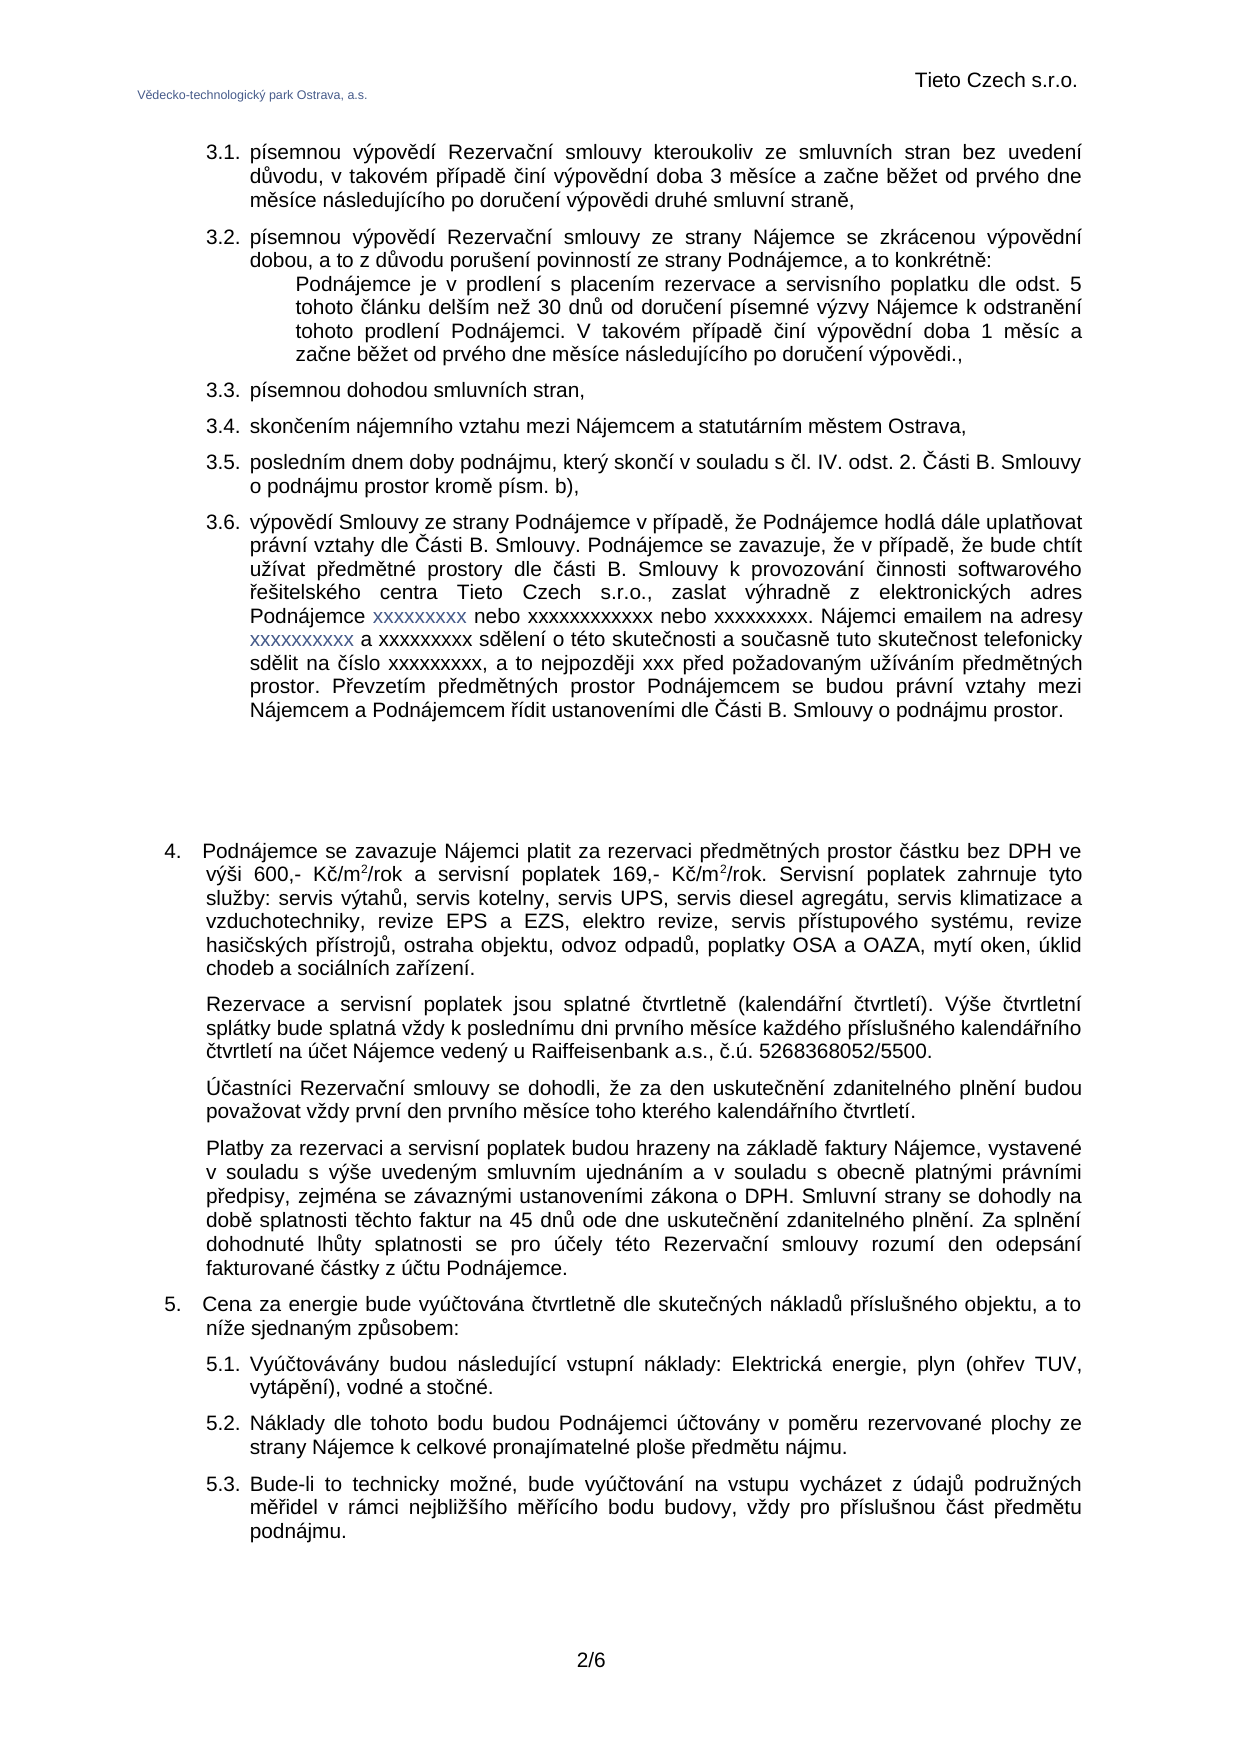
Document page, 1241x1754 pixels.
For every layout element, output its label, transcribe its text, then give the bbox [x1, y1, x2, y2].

list písemnou dohodou smluvních stran, [206, 379, 1083, 402]
text Účastníci Rezervační smlouvy se dohodli, že za den uskutečnění zdanitelného plnění budou považovat vždy první den prvního měsíce toho kterého kalendářního čtvrtletí. [206, 1076, 1083, 1124]
list Vyúčtovávány budou následující vstupní náklady: Elektrická energie, plyn (ohřev TUV, vytápění), vodné a stočné. [206, 1352, 1083, 1399]
list Bude-li to technicky možné, bude vyúčtování na vstupu vycházet z údajů podružných měřidel v rámci nejbližšího měřícího bodu budovy, vždy pro příslušnou část předmětu podnájmu. [206, 1472, 1083, 1543]
list Podnájemce se zavazuje Nájemci platit za rezervaci předmětných prostor částku bez DPH ve výši 600,- Kč/m2/rok a servisní poplatek 169,- Kč/m2/rok. Servisní poplatek zahrnuje tyto služby: servis výtahů, servis kotelny, servis UPS, servis diesel agregátu, servis klimatizace a vzduchotechniky, revize EPS a EZS, elektro revize, servis přístupového systému, revize hasičských přístrojů, ostraha objektu, odvoz odpadů, poplatky OSA a OAZA, mytí oken, úklid chodeb a sociálních zařízení. [164, 839, 1083, 981]
list Cena za energie bude vyúčtována čtvrtletně dle skutečných nákladů příslušného objektu, a to níže sjednaným způsobem: [164, 1293, 1083, 1340]
text Tieto Czech s.r.o. [914, 68, 1078, 92]
text Platby za rezervaci a servisní poplatek budou hrazeny na základě faktury Nájemce, vystavené v souladu s výše uvedeným smluvním ujednáním a v souladu s obecně platnými právními předpisy, zejména se závaznými ustanoveními zákona o DPH. Smluvní strany se dohodly na době splatnosti těchto faktur na 45 dnů ode dne uskutečnění zdanitelného plnění. Za splnění dohodnuté lhůty splatnosti se pro účely této Rezervační smlouvy rozumí den odepsání fakturované částky z účtu Podnájemce. [206, 1136, 1083, 1280]
list písemnou výpovědí Rezervační smlouvy kteroukoliv ze smluvních stran bez uvedení důvodu, v takovém případě činí výpovědní doba 3 měsíce a začne běžet od prvého dne měsíce následujícího po doručení výpovědi druhé smluvní straně, [206, 141, 1083, 212]
list výpovědí Smlouvy ze strany Podnájemce v případě, že Podnájemce hodlá dále uplatňovat právní vztahy dle Části B. Smlouvy. Podnájemce se zavazuje, že v případě, že bude chtít užívat předmětné prostory dle části B. Smlouvy k provozování činnosti softwarového řešitelského centra Tieto Czech s.r.o., zaslat výhradně z elektronických adres Podnájemce xxxxxxxxx nebo xxxxxxxxxxxx nebo xxxxxxxxx. Nájemci emailem na adresy xxxxxxxxxx a xxxxxxxxx sdělení o této skutečnosti a současně tuto skutečnost telefonicky sdělit na číslo xxxxxxxxx, a to nejpozději xxx před požadovaným užíváním předmětných prostor. Převzetím předmětných prostor Podnájemcem se budou právní vztahy mezi Nájemcem a Podnájemcem řídit ustanoveními dle Části B. Smlouvy o podnájmu prostor. [206, 510, 1083, 722]
text 2/6 [577, 1648, 606, 1672]
list písemnou výpovědí Rezervační smlouvy ze strany Nájemce se zkrácenou výpovědní dobou, a to z důvodu porušení povinností ze strany Podnájemce, a to konkrétně: [206, 225, 1083, 272]
list Náklady dle tohoto bodu budou Podnájemci účtovány v poměru rezervované plochy ze strany Nájemce k celkové pronajímatelné ploše předmětu nájmu. [206, 1412, 1083, 1459]
text Rezervace a servisní poplatek jsou splatné čtvrtletně (kalendářní čtvrtletí). Výše čtvrtletní splátky bude splatná vždy k poslednímu dni prvního měsíce každého příslušného kalendářního čtvrtletí na účet Nájemce vedený u Raiffeisenbank a.s., č.ú. 5268368052/5500. [206, 993, 1083, 1064]
list skončením nájemního vztahu mezi Nájemcem a statutárním městem Ostrava, [206, 415, 1083, 438]
text Vědecko-technologický park Ostrava, a.s. [137, 88, 368, 102]
text Podnájemce je v prodlení s placením rezervace a servisního poplatku dle odst. 5 tohoto článku delším než 30 dnů od doručení písemné výzvy Nájemce k odstranění tohoto prodlení Podnájemci. V takovém případě činí výpovědní doba 1 měsíc a začne běžet od prvého dne měsíce následujícího po doručení výpovědi., [295, 272, 1083, 367]
list posledním dnem doby podnájmu, který skončí v souladu s čl. IV. odst. 2. Části B. Smlouvy o podnájmu prostor kromě písm. b), [206, 451, 1083, 498]
